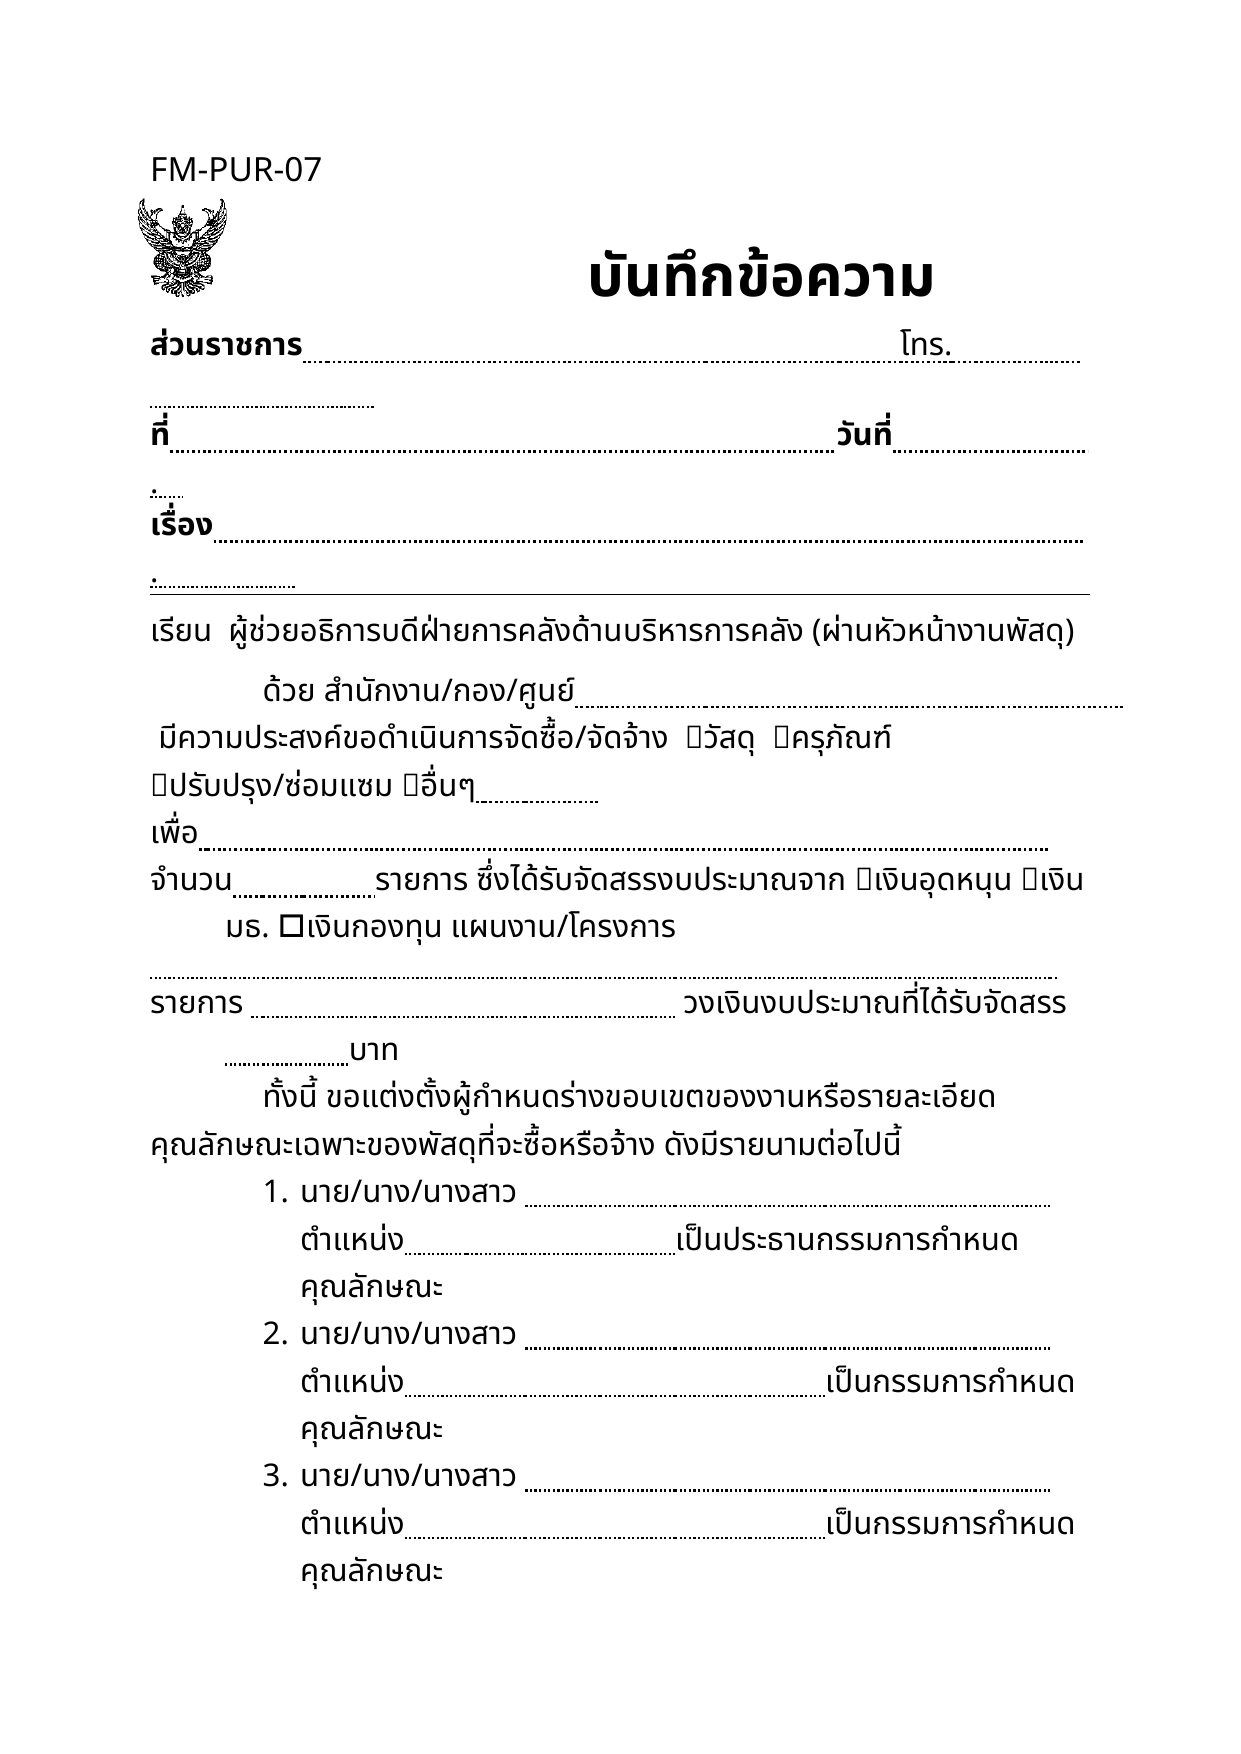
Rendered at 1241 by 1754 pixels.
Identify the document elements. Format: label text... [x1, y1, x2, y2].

text เพื่อ [150, 810, 1090, 857]
text ที่ วันที่ . [150, 412, 1090, 502]
list นาย/นาง/นางสาว ตำแหน่ง เป็นกรรมการกำหนดคุณลักษณะ [262, 1311, 1090, 1453]
text FM-PUR-07 [150, 118, 1090, 192]
text ส่วนราชการ โทร. [150, 322, 1090, 412]
text เรื่อง . [150, 502, 1090, 594]
text บันทึกข้อความ [150, 234, 1090, 322]
list นาย/นาง/นางสาว ตำแหน่ง เป็นกรรมการกำหนดคุณลักษณะ [262, 1453, 1090, 1596]
text เรียน ผู้ช่วยอธิการบดีฝ่ายการคลังด้านบริหารการคลัง (ผ่านหัวหน้างานพัสดุ) [150, 608, 1090, 655]
text จำนวน รายการ ซึ่งได้รับจัดสรรงบประมาณจาก เงินอุดหนุน เงิน มธ. เงินกองทุน แผนงาน/โครงการ [150, 857, 1090, 952]
text มีความประสงค์ขอดำเนินการจัดซื้อ/จัดจ้าง วัสดุ ครุภัณฑ์ ปรับปรุง/ซ่อมแซม อื่นๆ [150, 715, 1090, 810]
list นาย/นาง/นางสาว ตำแหน่ง เป็นประธานกรรมการกำหนดคุณลักษณะ [262, 1169, 1090, 1311]
text ด้วย สำนักงาน/กอง/ศูนย์ [150, 668, 1090, 715]
text รายการ วงเงินงบประมาณที่ได้รับจัดสรร บาท [150, 980, 1090, 1075]
text ทั้งนี้ ขอแต่งตั้งผู้กำหนดร่างขอบเขตของงานหรือรายละเอียดคุณลักษณะเฉพาะของพัสดุที่จะซื้อหรือจ้าง ดังมีรายนามต่อไปนี้ [150, 1075, 1090, 1169]
picture [131, 192, 235, 302]
